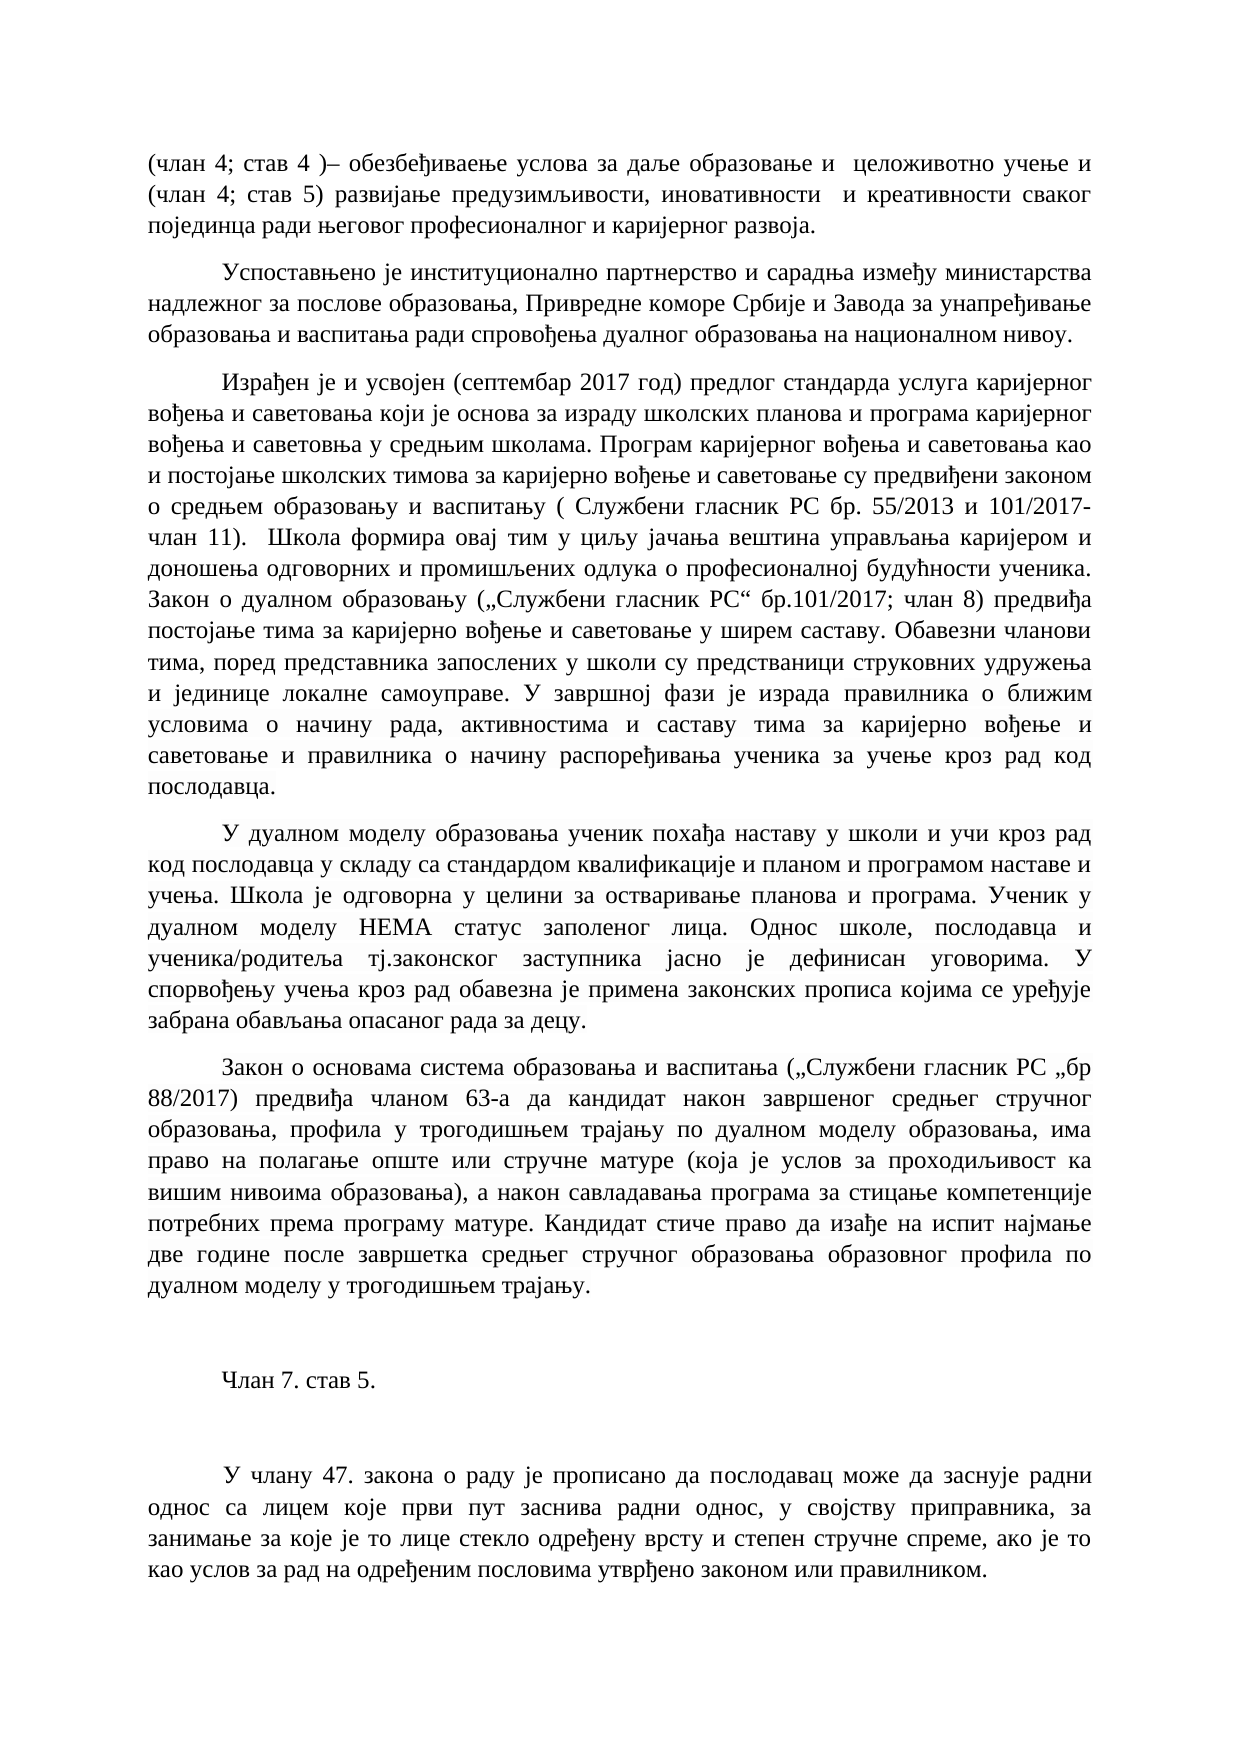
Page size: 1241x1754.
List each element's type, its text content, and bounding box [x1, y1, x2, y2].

text Израђен је и усвојен (септембар 2017 год) предлог стандарда услуга каријерног вођења и саветовања који је основа за израду школских планова и програма каријерног вођења и саветовња у средњим школама. Програм каријерног вођења и саветовања као и постојање школских тимова за каријерно вођење и саветовање су предвиђени законом о средњем образовању и васпитању ( Службени гласник РС бр. 55/2013 и 101/2017- члан 11). Школа формира овај тим у циљу јачања вештина управљања каријером и доношења одговорних и промишљених одлука о професионалној будућности ученика. Закон о дуалном образовању („Службени гласник РС“ бр.101/2017; члан 8) предвиђа постојање тима за каријерно вођење и саветовање у ширем саставу. Обавезни чланови тима, поред представника запослених у школи су предстваници струковних удружења и јединице локалне самоуправе. У завршној фази је израда правилника о ближим условима о начину рада, активностима и саставу тима за каријерно вођење и саветовање и правилника о начину распоређивања ученика за учење кроз рад код послодавца. [148, 367, 1093, 709]
text У члану 47. закона о раду је прописано да послодавац може да заснује радни однос са лицем које први пут заснива радни однос, у својству приправника, за занимање за које је то лице стекло одређену врсту и степен стручне спреме, ако је то као услов за рад на одређеним пословима утврђено законом или правилником. [148, 1461, 1093, 1582]
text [148, 148, 1093, 238]
text Успоставњено је институционално партнерство и сарадња између министарства надлежног за послове образовања, Привредне коморе Србије и Завода за унапређивање образовања и васпитања ради спровођења дуалног образовања на националном нивоу. [148, 257, 1093, 348]
text У дуалном моделу образовања ученик похађа наставу у школи и учи кроз рад код послодавца у складу са стандардом квалификације и планом и програмом наставе и учења. Школа је одговорна у целини за остваривање планова и програма. Ученик у дуалном моделу НЕМА статус заполеног лица. Однос школе, послодавца и ученика/родитеља тј.законског заступника јасно је дефинисан уговорима. У спорвођењу учења кроз рад обавезна је примена законских прописа којима се уређује забрана обављања опасаног рада за децу. [148, 818, 1093, 850]
text Члан 7. став 5. [148, 1365, 1093, 1394]
